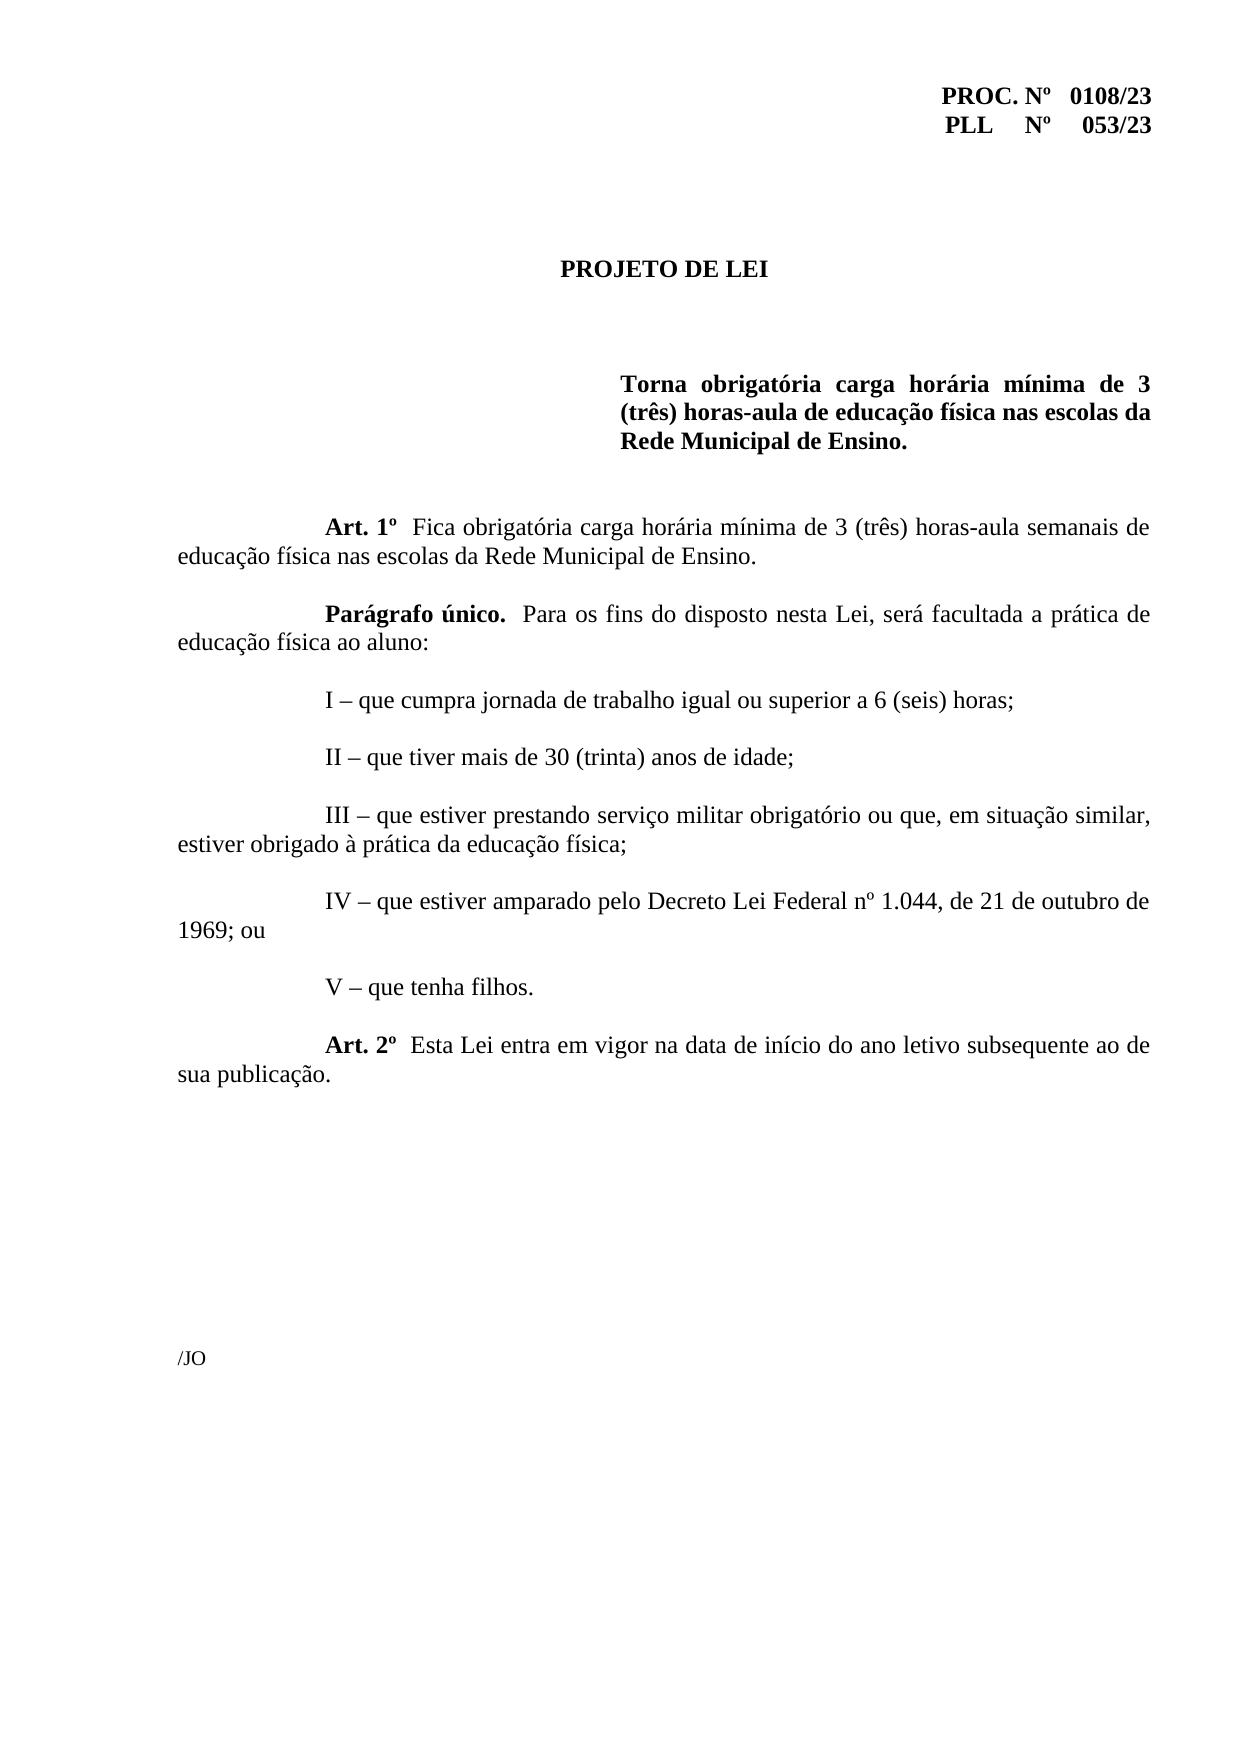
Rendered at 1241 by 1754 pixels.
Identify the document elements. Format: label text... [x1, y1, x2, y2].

text Torna obrigatória carga horária mínima de 3 (três) horas-aula de educação física nas escolas da Rede Municipal de Ensino. [620, 369, 1152, 455]
text II – que tiver mais de 30 (trinta) anos de idade; [177, 742, 1152, 771]
text Art. 1º Fica obrigatória carga horária mínima de 3 (três) horas-aula semanais de educação física nas escolas da Rede Municipal de Ensino. [177, 512, 1152, 570]
text V – que tenha filhos. [177, 972, 1152, 1001]
text PROJETO DE LEI [177, 254, 1152, 282]
text /JO [177, 1346, 1152, 1370]
text Parágrafo único. Para os fins do disposto nesta Lei, será facultada a prática de educação física ao aluno: [177, 599, 1152, 656]
text IV – que estiver amparado pelo Decreto Lei Federal nº 1.044, de 21 de outubro de 1969; ou [177, 886, 1152, 944]
text III – que estiver prestando serviço militar obrigatório ou que, em situação similar, estiver obrigado à prática da educação física; [177, 800, 1152, 857]
text Art. 2º Esta Lei entra em vigor na data de início do ano letivo subsequente ao de sua publicação. [177, 1030, 1152, 1087]
text I – que cumpra jornada de trabalho igual ou superior a 6 (seis) horas; [177, 685, 1152, 714]
